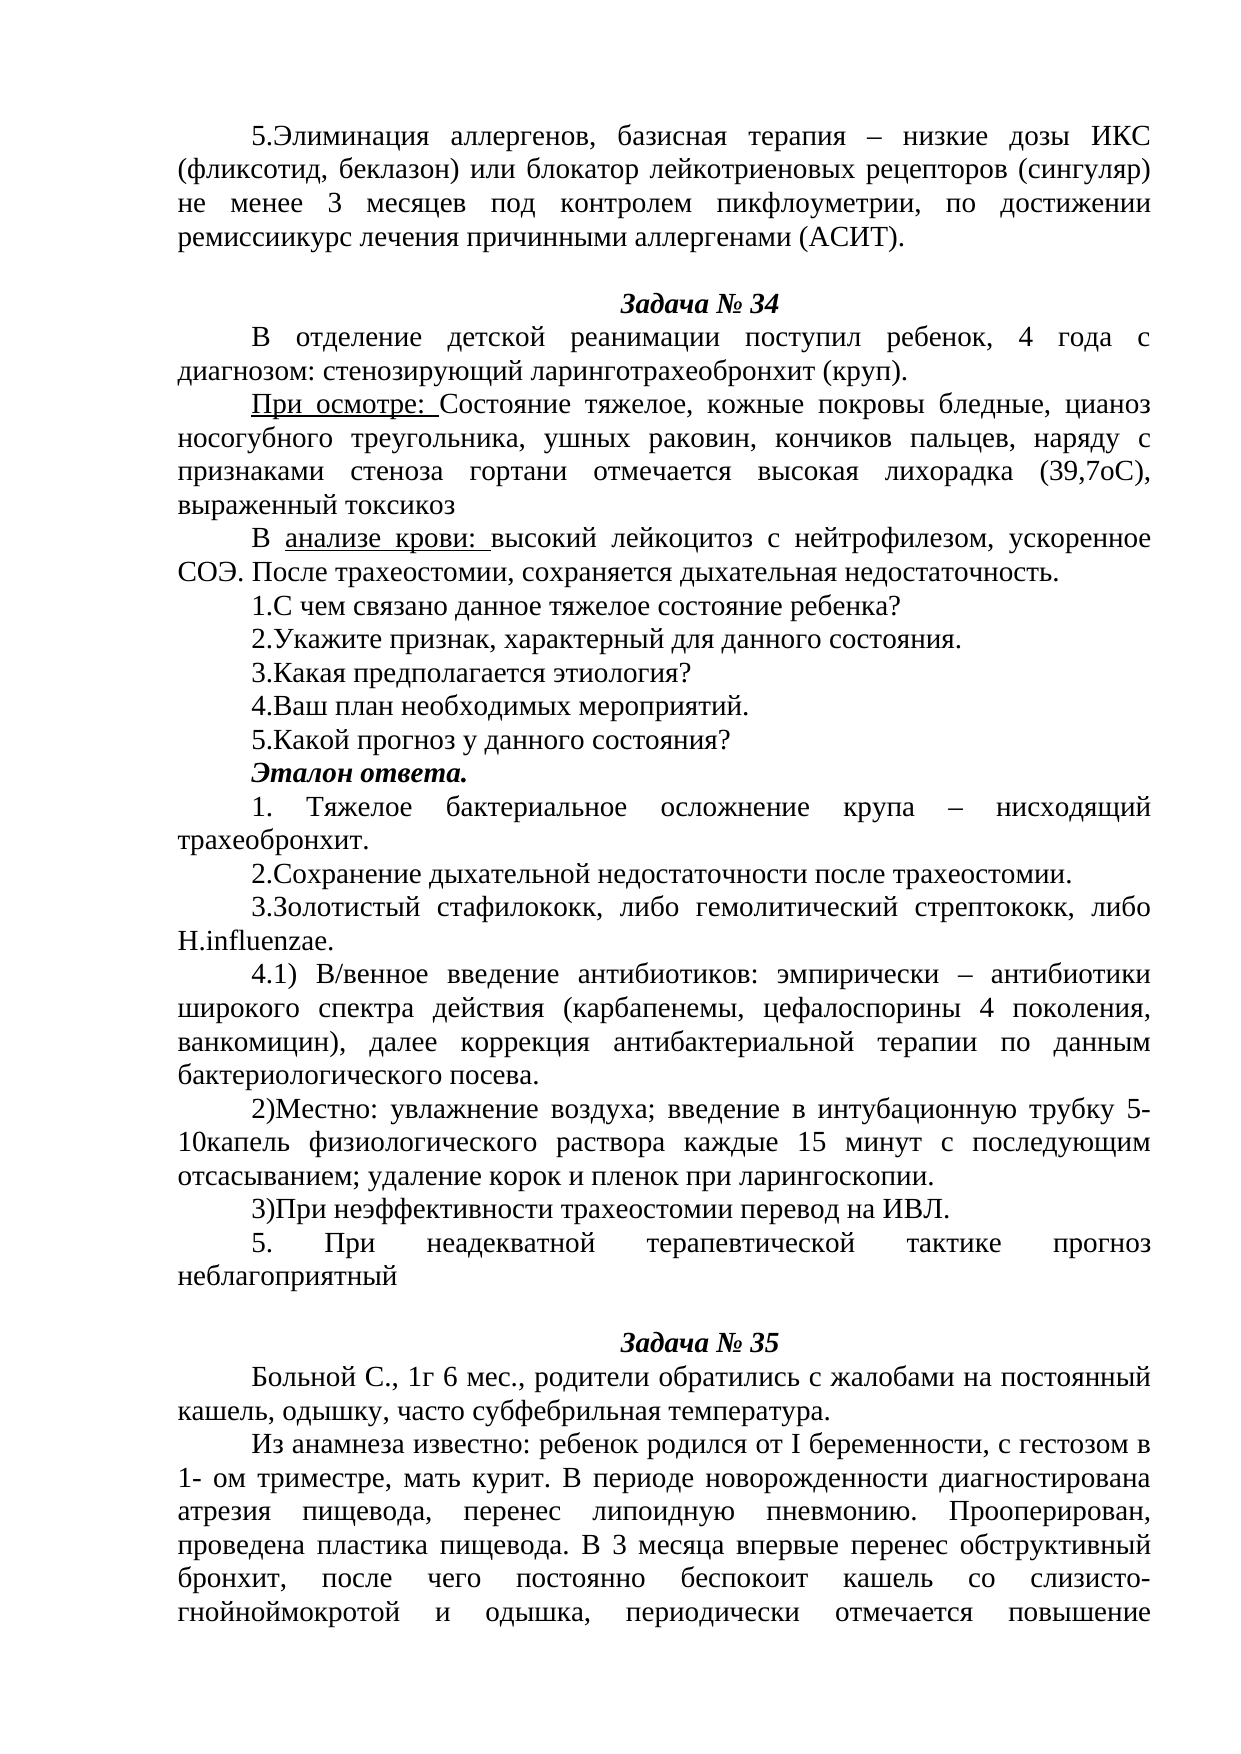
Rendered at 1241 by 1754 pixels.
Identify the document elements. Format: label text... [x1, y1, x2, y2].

text 3.Золотистый стафилококк, либо гемолитический стрептококк, либо H.influenzae. [177, 889, 1152, 957]
text 3.Какая предполагается этиология? [177, 655, 1152, 688]
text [177, 1426, 1152, 1627]
text 5. При неадекватной терапевтической тактике прогноз неблагоприятный [177, 1225, 1152, 1292]
text 4.Ваш план необходимых мероприятий. [177, 688, 1152, 722]
text 2)Местно: увлажнение воздуха; введение в интубационную трубку 5-10капель физиологического раствора каждые 15 минут с последующим отсасыванием; удаление корок и пленок при ларингоскопии. [177, 1091, 1152, 1191]
text 2.Сохранение дыхательной недостаточности после трахеостомии. [177, 856, 1152, 889]
text В анализе крови: высокий лейкоцитоз с нейтрофилезом, ускоренное СОЭ. После трахеостомии, сохраняется дыхательная недостаточность. [177, 521, 1152, 588]
text Задача № 35 [177, 1326, 1152, 1359]
text Больной С., 1г 6 мес., родители обратились с жалобами на постоянный кашель, одышку, часто субфебрильная температура. [177, 1359, 1152, 1426]
text При осмотре: Состояние тяжелое, кожные покровы бледные, цианоз носогубного треугольника, ушных раковин, кончиков пальцев, наряду с признаками стеноза гортани отмечается высокая лихорадка (39,7оС), выраженный токсикоз [177, 386, 1152, 521]
text 5.Какой прогноз у данного состояния? [177, 722, 1152, 755]
text Эталон ответа. [177, 755, 1152, 789]
text 5.Элиминация аллергенов, базисная терапия – низкие дозы ИКС (фликсотид, беклазон) или блокатор лейкотриеновых рецепторов (сингуляр) не менее 3 месяцев под контролем пикфлоуметрии, по достижении ремиссиикурс лечения причинными аллергенами (АСИТ). [177, 118, 1152, 252]
text В отделение детской реанимации поступил ребенок, 4 года с диагнозом: стенозирующий ларинготрахеобронхит (круп). [177, 319, 1152, 386]
text 4.1) В/венное введение антибиотиков: эмпирически – антибиотики широкого спектра действия (карбапенемы, цефалоспорины 4 поколения, ванкомицин), далее коррекция антибактериальной терапии по данным бактериологического посева. [177, 957, 1152, 1091]
text 2.Укажите признак, характерный для данного состояния. [177, 621, 1152, 655]
text 1.С чем связано данное тяжелое состояние ребенка? [177, 588, 1152, 621]
text 3)При неэффективности трахеостомии перевод на ИВЛ. [177, 1191, 1152, 1225]
text 1. Тяжелое бактериальное осложнение крупа – нисходящий трахеобронхит. [177, 789, 1152, 856]
text Задача № 34 [177, 286, 1152, 319]
